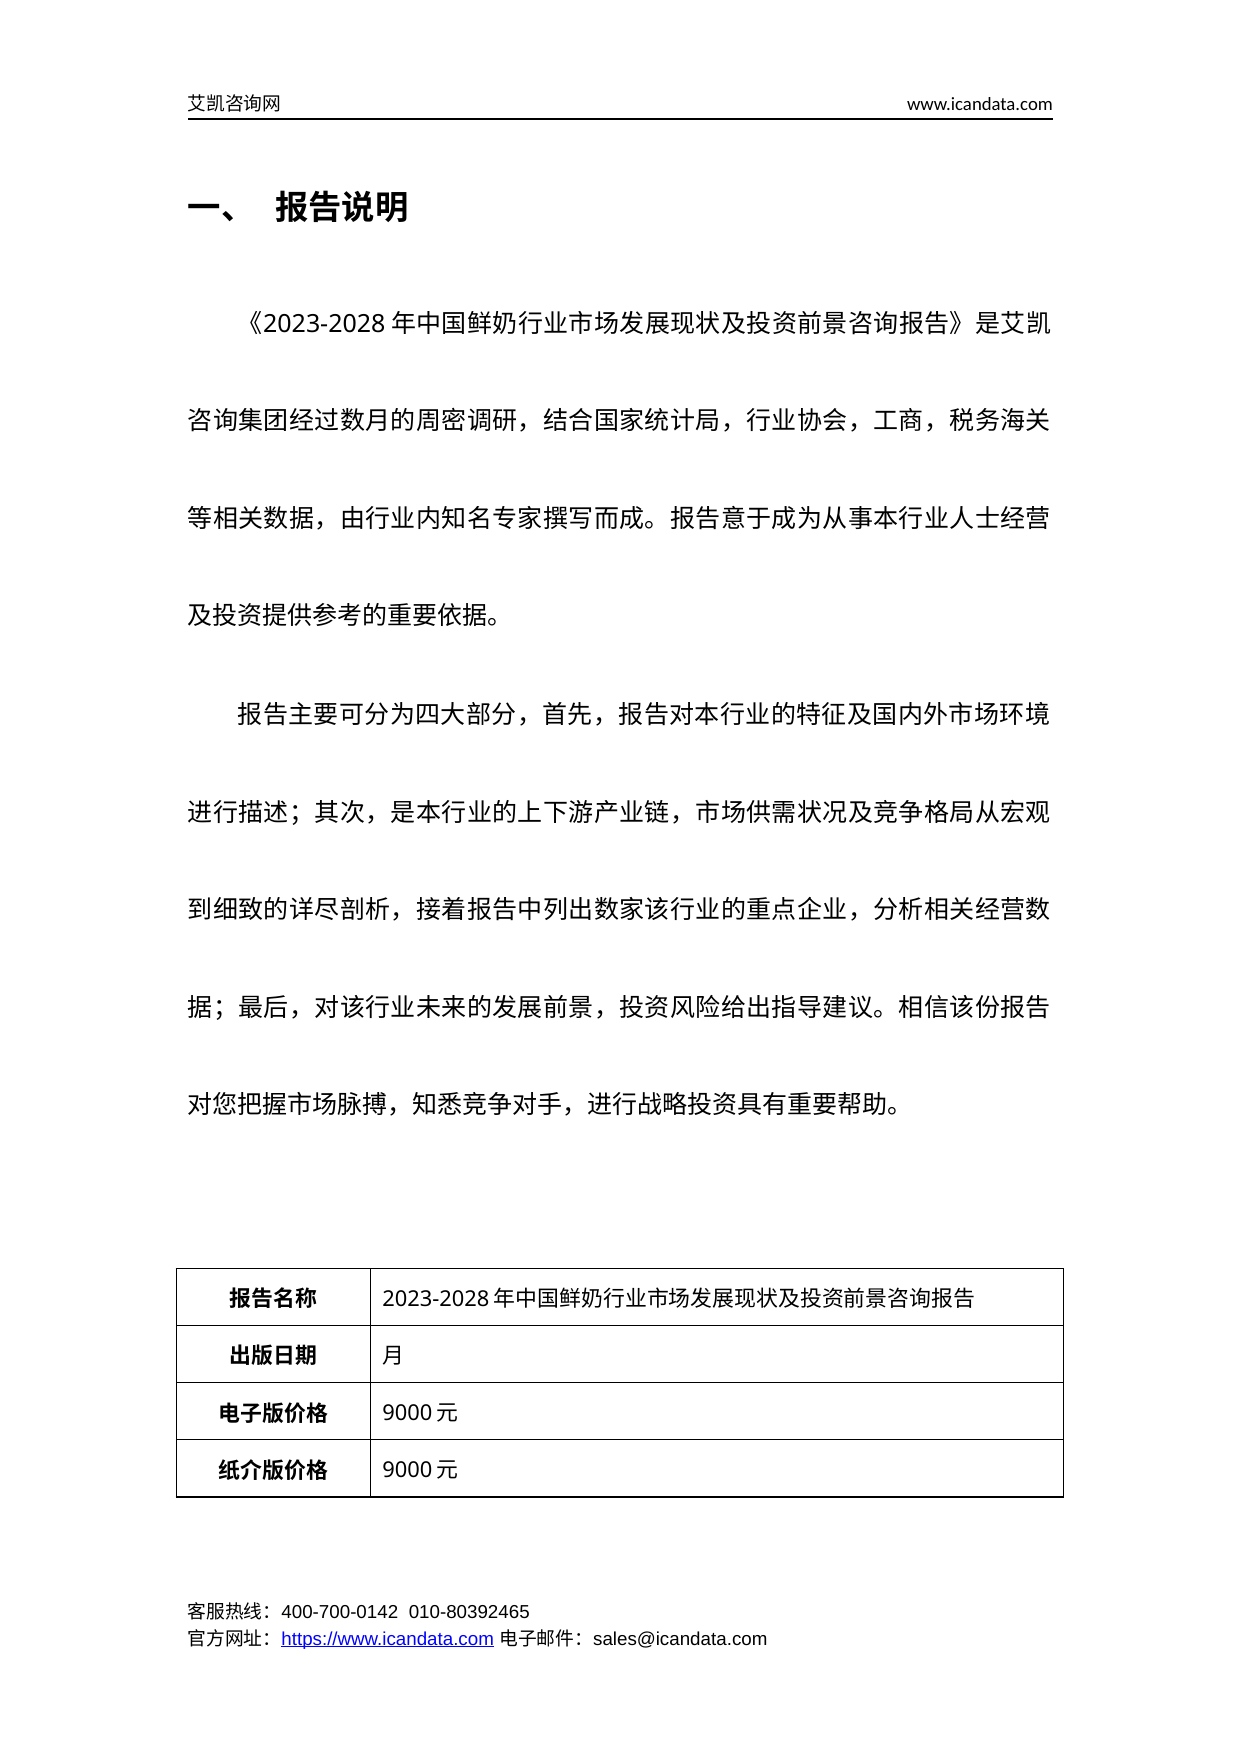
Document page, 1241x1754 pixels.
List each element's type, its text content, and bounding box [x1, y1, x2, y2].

subtitle 报告说明 [187, 172, 1053, 237]
table_cell 出版日期 [177, 1326, 370, 1382]
text 报告主要可分为四大部分，首先，报告对本行业的特征及国内外市场环境进行描述；其次，是本行业的上下游产业链，市场供需状况及竞争格局从宏观到细致的详尽剖析，接着报告中列出数家该行业的重点企业，分析相关经营数据；最后，对该行业未来的发展前景，投资风险给出指导建议。相信该份报告对您把握市场脉搏，知悉竞争对手，进行战略投资具有重要帮助。 [187, 681, 1053, 1136]
table_cell 电子版价格 [177, 1383, 370, 1439]
table_cell 9000元 [371, 1440, 1063, 1496]
table_cell 月 [371, 1326, 1063, 1382]
table_header 2023-2028年中国鲜奶行业市场发展现状及投资前景咨询报告 [371, 1269, 1063, 1325]
table_cell 纸介版价格 [177, 1440, 370, 1496]
table_header 报告名称 [177, 1269, 370, 1325]
text 《2023-2028年中国鲜奶行业市场发展现状及投资前景咨询报告》是艾凯咨询集团经过数月的周密调研，结合国家统计局，行业协会，工商，税务海关等相关数据，由行业内知名专家撰写而成。报告意于成为从事本行业人士经营及投资提供参考的重要依据。 [187, 289, 1053, 646]
table_cell 9000元 [371, 1383, 1063, 1439]
